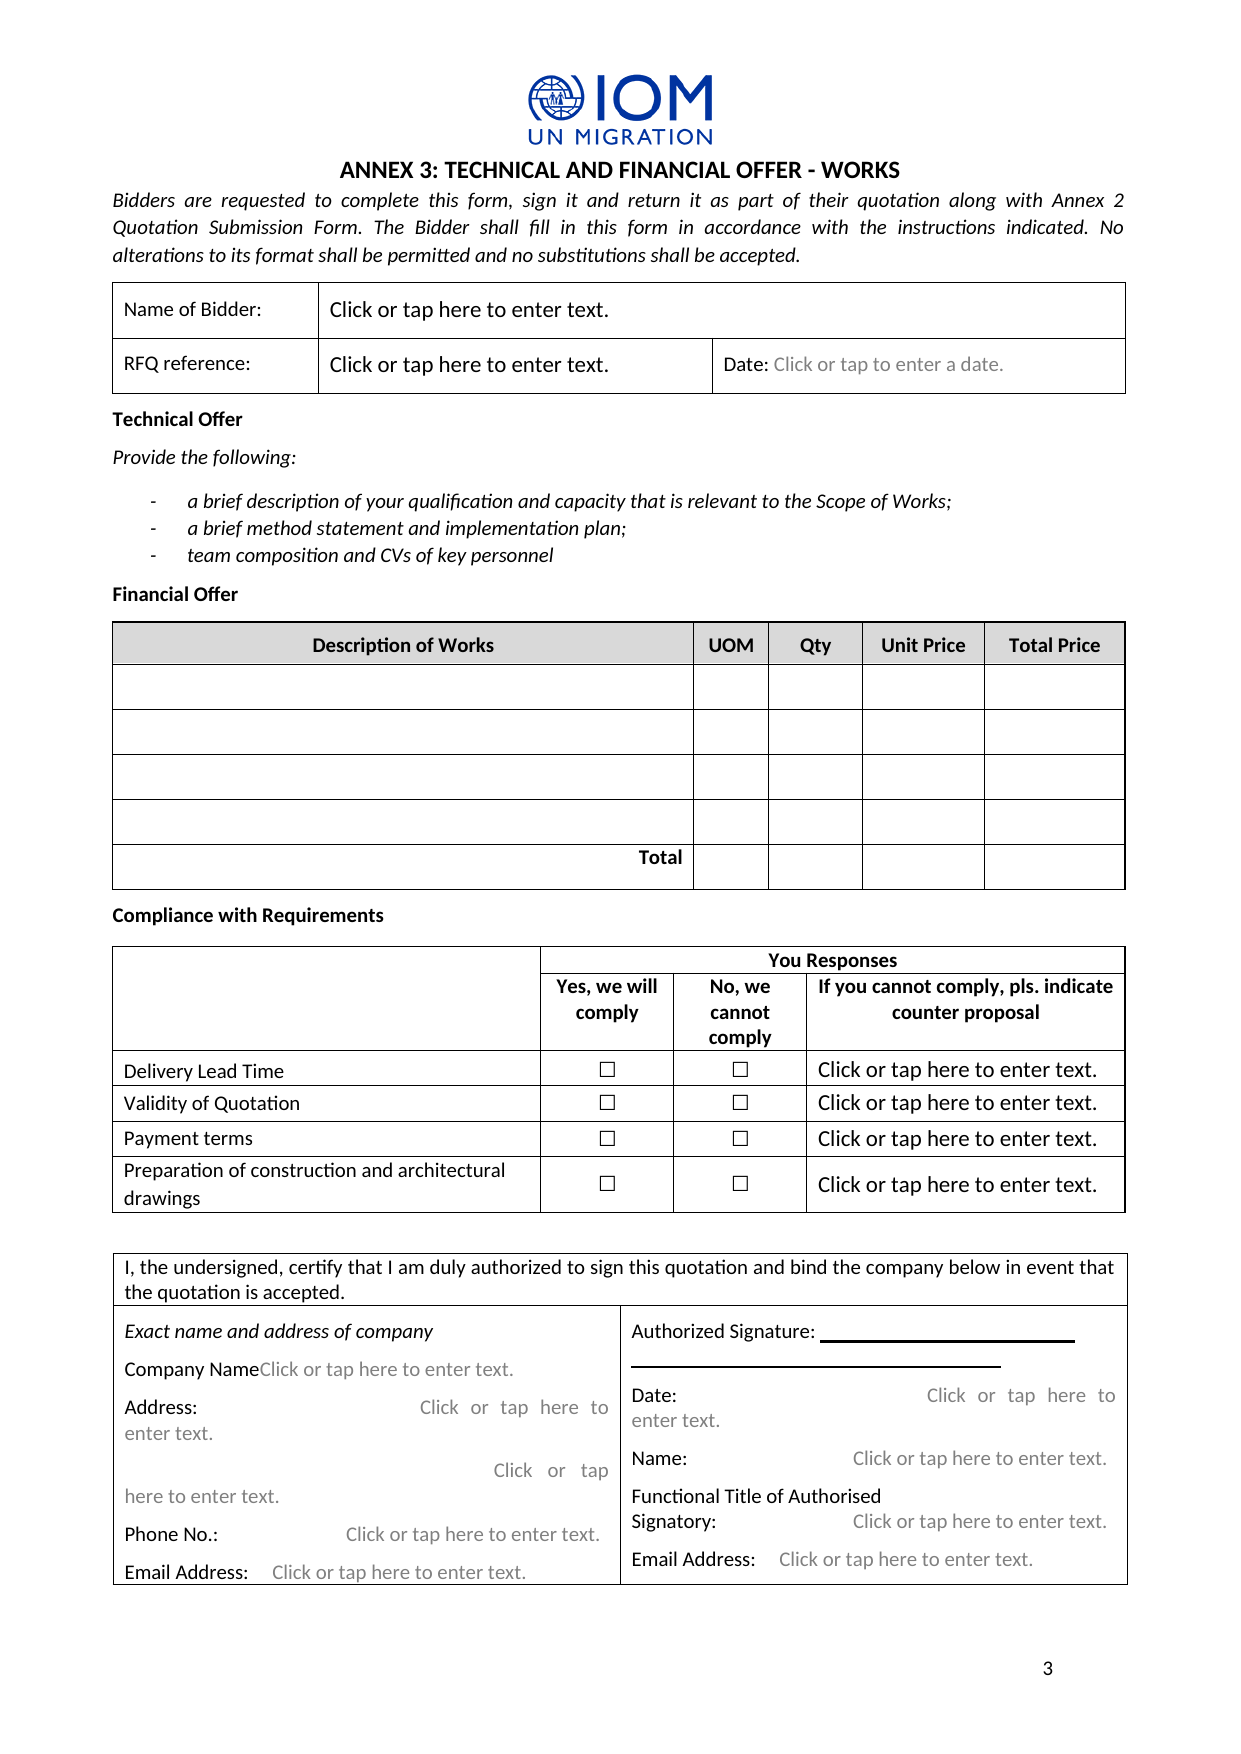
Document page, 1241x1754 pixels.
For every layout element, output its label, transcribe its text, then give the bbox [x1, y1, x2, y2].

table_cell [769, 800, 862, 843]
table_cell [863, 665, 984, 708]
table_cell [985, 845, 1124, 889]
table_cell Authorized Signature: Date: Name: Functional Title of Authorised Signatory: Email Address: [621, 1306, 1127, 1584]
table_cell Yes, we will comply [541, 974, 673, 1050]
table_cell [694, 800, 768, 843]
list team composition and CVs of key personnel [150, 542, 1128, 567]
table_cell If you cannot comply, pls. indicate counter proposal [807, 974, 1124, 1050]
table_cell Date: [713, 339, 1125, 393]
table_cell [694, 665, 768, 708]
list a brief description of your qualification and capacity that is relevant to the Scope of Works; [150, 488, 1128, 513]
table_cell RFQ reference: [113, 339, 318, 393]
table_cell [694, 710, 768, 753]
table_cell [769, 845, 862, 889]
table_header You Responses [541, 947, 1124, 973]
table_header Unit Price [863, 623, 984, 663]
table_header Total Price [985, 623, 1124, 663]
table_cell [985, 800, 1124, 843]
text Bidders are requested to complete this form, sign it and return it as part of their quotation along with Annex 2 Quotation Submission Form. The Bidder shall fill in this form in accordance with the instructions indicated. No alterations to its format shall be permitted and no substitutions shall be accepted. [112, 187, 1128, 267]
table_cell [113, 665, 693, 708]
table_header [113, 947, 540, 1050]
text Financial Offer [112, 581, 1128, 607]
table_cell Delivery Lead Time [113, 1051, 540, 1085]
table_cell [769, 755, 862, 798]
text Compliance with Requirements [112, 902, 1128, 928]
table_cell [985, 755, 1124, 798]
table_cell Preparation of construction and architectural drawings [113, 1157, 540, 1212]
table_cell No, we cannot comply [674, 974, 806, 1050]
text Technical Offer [112, 406, 1128, 431]
table_cell [113, 800, 693, 843]
table_cell [985, 710, 1124, 753]
table_cell [694, 755, 768, 798]
table_cell [985, 665, 1124, 708]
table_cell Payment terms [113, 1122, 540, 1156]
table_cell Exact name and address of company Company Name Address: Phone No.: Email Address: [114, 1306, 620, 1584]
list a brief method statement and implementation plan; [150, 515, 1128, 540]
table_header Name of Bidder: [113, 283, 318, 337]
table_cell [863, 755, 984, 798]
table_header Qty [769, 623, 862, 663]
table_cell [694, 845, 768, 889]
table_header UOM [694, 623, 768, 663]
table_cell [863, 845, 984, 889]
table_cell Total [113, 845, 693, 889]
table_cell Validity of Quotation [113, 1086, 540, 1121]
text Provide the following: [112, 444, 1128, 469]
table_cell [769, 710, 862, 753]
table_cell [113, 710, 693, 753]
table_header I, the undersigned, certify that I am duly authorized to sign this quotation and bind the company below in event that the quotation is accepted. [114, 1254, 1127, 1305]
table_cell [863, 710, 984, 753]
picture [524, 73, 716, 146]
table_cell [769, 665, 862, 708]
table_cell [863, 800, 984, 843]
table_cell [113, 755, 693, 798]
subtitle ANNEX 3: TECHNICAL AND FINANCIAL OFFER - WORKS [112, 154, 1128, 185]
table_header Description of Works [113, 623, 693, 663]
